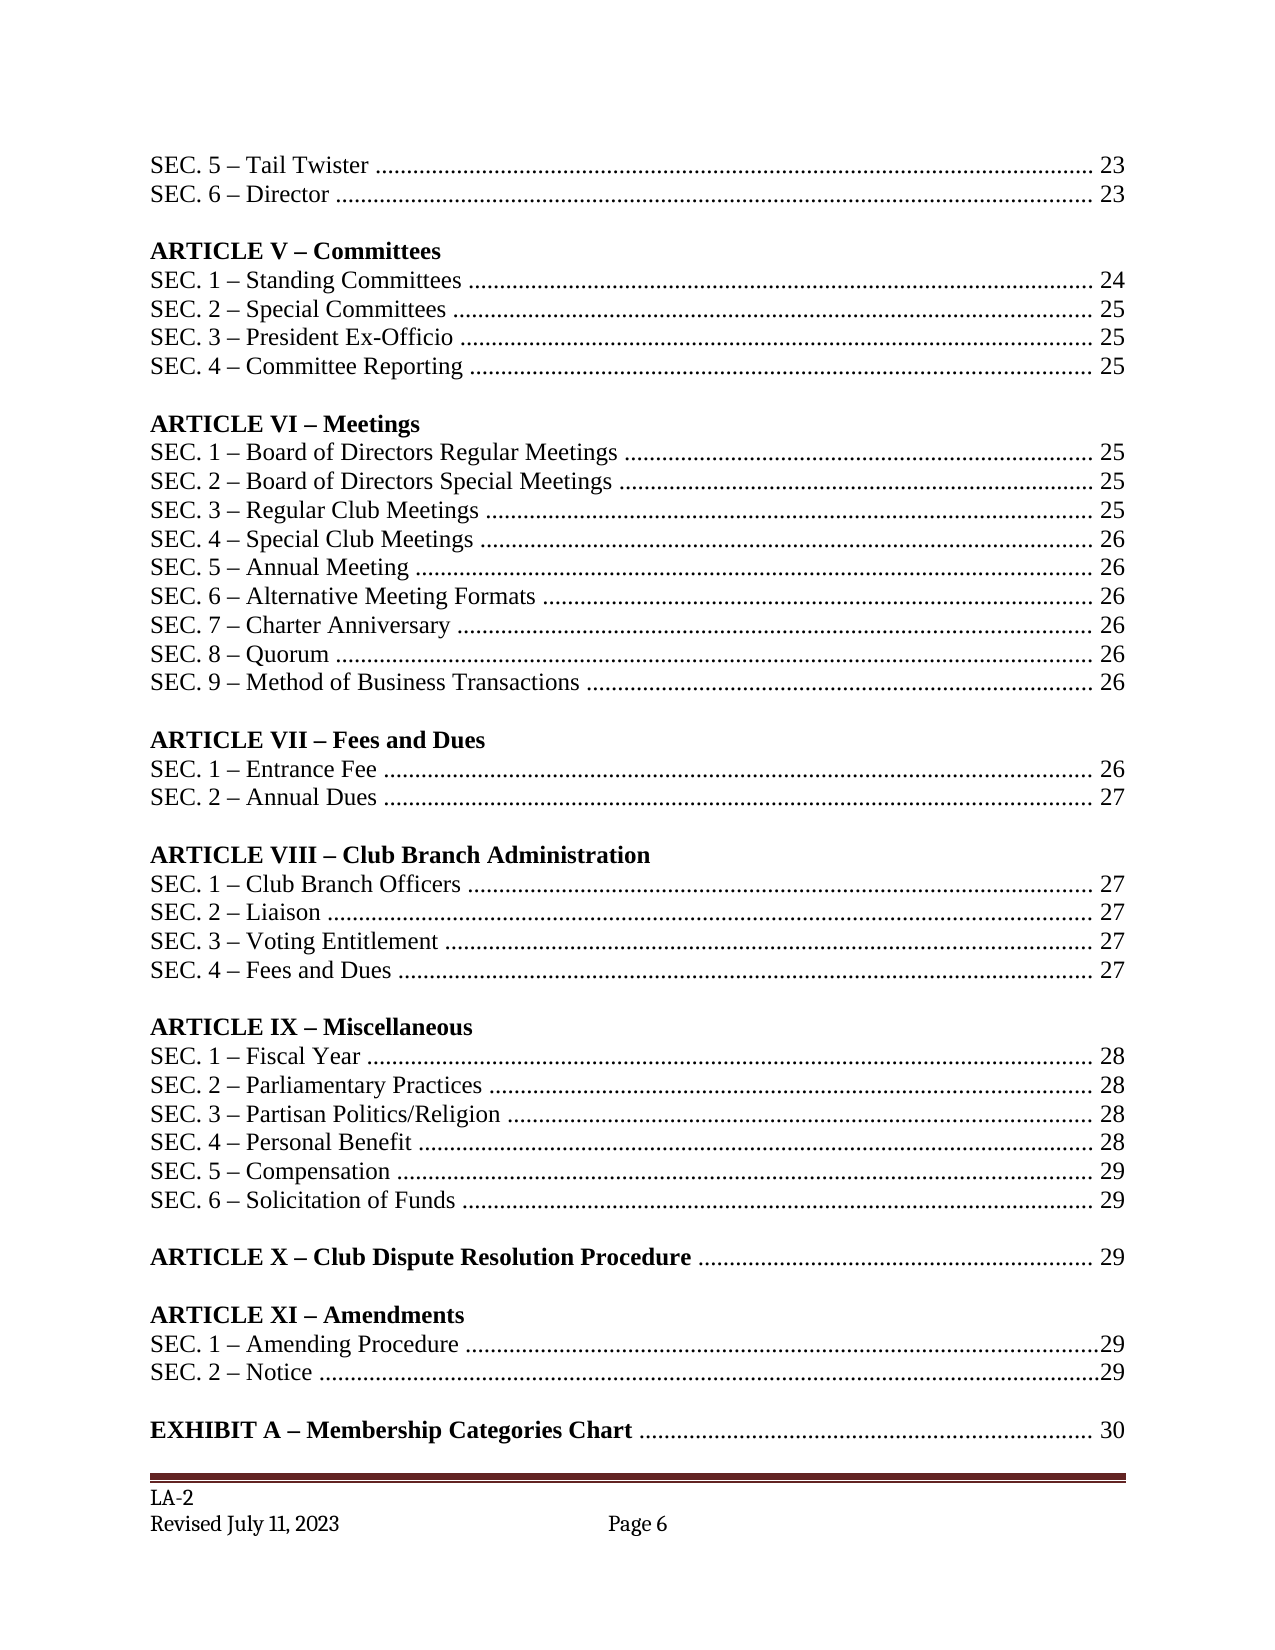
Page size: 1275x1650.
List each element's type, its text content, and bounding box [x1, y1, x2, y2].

subtitle SEC. 6 – Solicitation of Funds 29 [150, 1185, 1126, 1214]
subtitle SEC. 1 – Board of Directors Regular Meetings 25 [150, 437, 1126, 466]
subtitle SEC. 3 – President Ex-Officio 25 [150, 322, 1126, 351]
subtitle EXHIBIT A – Membership Categories Chart 30 [150, 1415, 1126, 1444]
subtitle SEC. 2 – Parliamentary Practices 28 [150, 1070, 1126, 1099]
subtitle SEC. 4 – Fees and Dues 27 [150, 955, 1126, 984]
subtitle SEC. 5 – Annual Meeting 26 [150, 552, 1126, 581]
subtitle ARTICLE VIII – Club Branch Administration [150, 840, 1126, 869]
subtitle SEC. 2 – Notice 29 [150, 1357, 1126, 1386]
subtitle SEC. 4 – Personal Benefit 28 [150, 1127, 1126, 1156]
subtitle ARTICLE V – Committees [150, 236, 1126, 265]
subtitle SEC. 3 – Voting Entitlement 27 [150, 926, 1126, 955]
subtitle ARTICLE X – Club Dispute Resolution Procedure 29 [150, 1242, 1126, 1271]
subtitle SEC. 1 – Entrance Fee 26 [150, 754, 1126, 782]
subtitle SEC. 5 – Compensation 29 [150, 1156, 1126, 1185]
subtitle ARTICLE VI – Meetings [150, 409, 1126, 437]
subtitle SEC. 2 – Annual Dues 27 [150, 782, 1126, 811]
subtitle SEC. 7 – Charter Anniversary 26 [150, 610, 1126, 639]
subtitle SEC. 4 – Committee Reporting 25 [150, 351, 1126, 380]
subtitle SEC. 2 – Board of Directors Special Meetings 25 [150, 466, 1126, 495]
subtitle SEC. 8 – Quorum 26 [150, 639, 1126, 667]
subtitle SEC. 3 – Regular Club Meetings 25 [150, 495, 1126, 524]
subtitle SEC. 1 – Amending Procedure 29 [150, 1329, 1126, 1357]
subtitle SEC. 6 – Director 23 [150, 179, 1126, 207]
subtitle SEC. 4 – Special Club Meetings 26 [150, 524, 1126, 552]
subtitle ARTICLE IX – Miscellaneous [150, 1012, 1126, 1041]
subtitle SEC. 1 – Fiscal Year 28 [150, 1041, 1126, 1070]
subtitle SEC. 9 – Method of Business Transactions 26 [150, 667, 1126, 696]
subtitle SEC. 1 – Club Branch Officers 27 [150, 869, 1126, 897]
subtitle SEC. 6 – Alternative Meeting Formats 26 [150, 581, 1126, 610]
subtitle SEC. 3 – Partisan Politics/Religion 28 [150, 1099, 1126, 1127]
subtitle SEC. 1 – Standing Committees 24 [150, 265, 1126, 294]
subtitle ARTICLE VII – Fees and Dues [150, 725, 1126, 754]
subtitle SEC. 5 – Tail Twister 23 [150, 150, 1126, 179]
subtitle SEC. 2 – Liaison 27 [150, 897, 1126, 926]
subtitle ARTICLE XI – Amendments [150, 1300, 1126, 1329]
subtitle SEC. 2 – Special Committees 25 [150, 294, 1126, 322]
